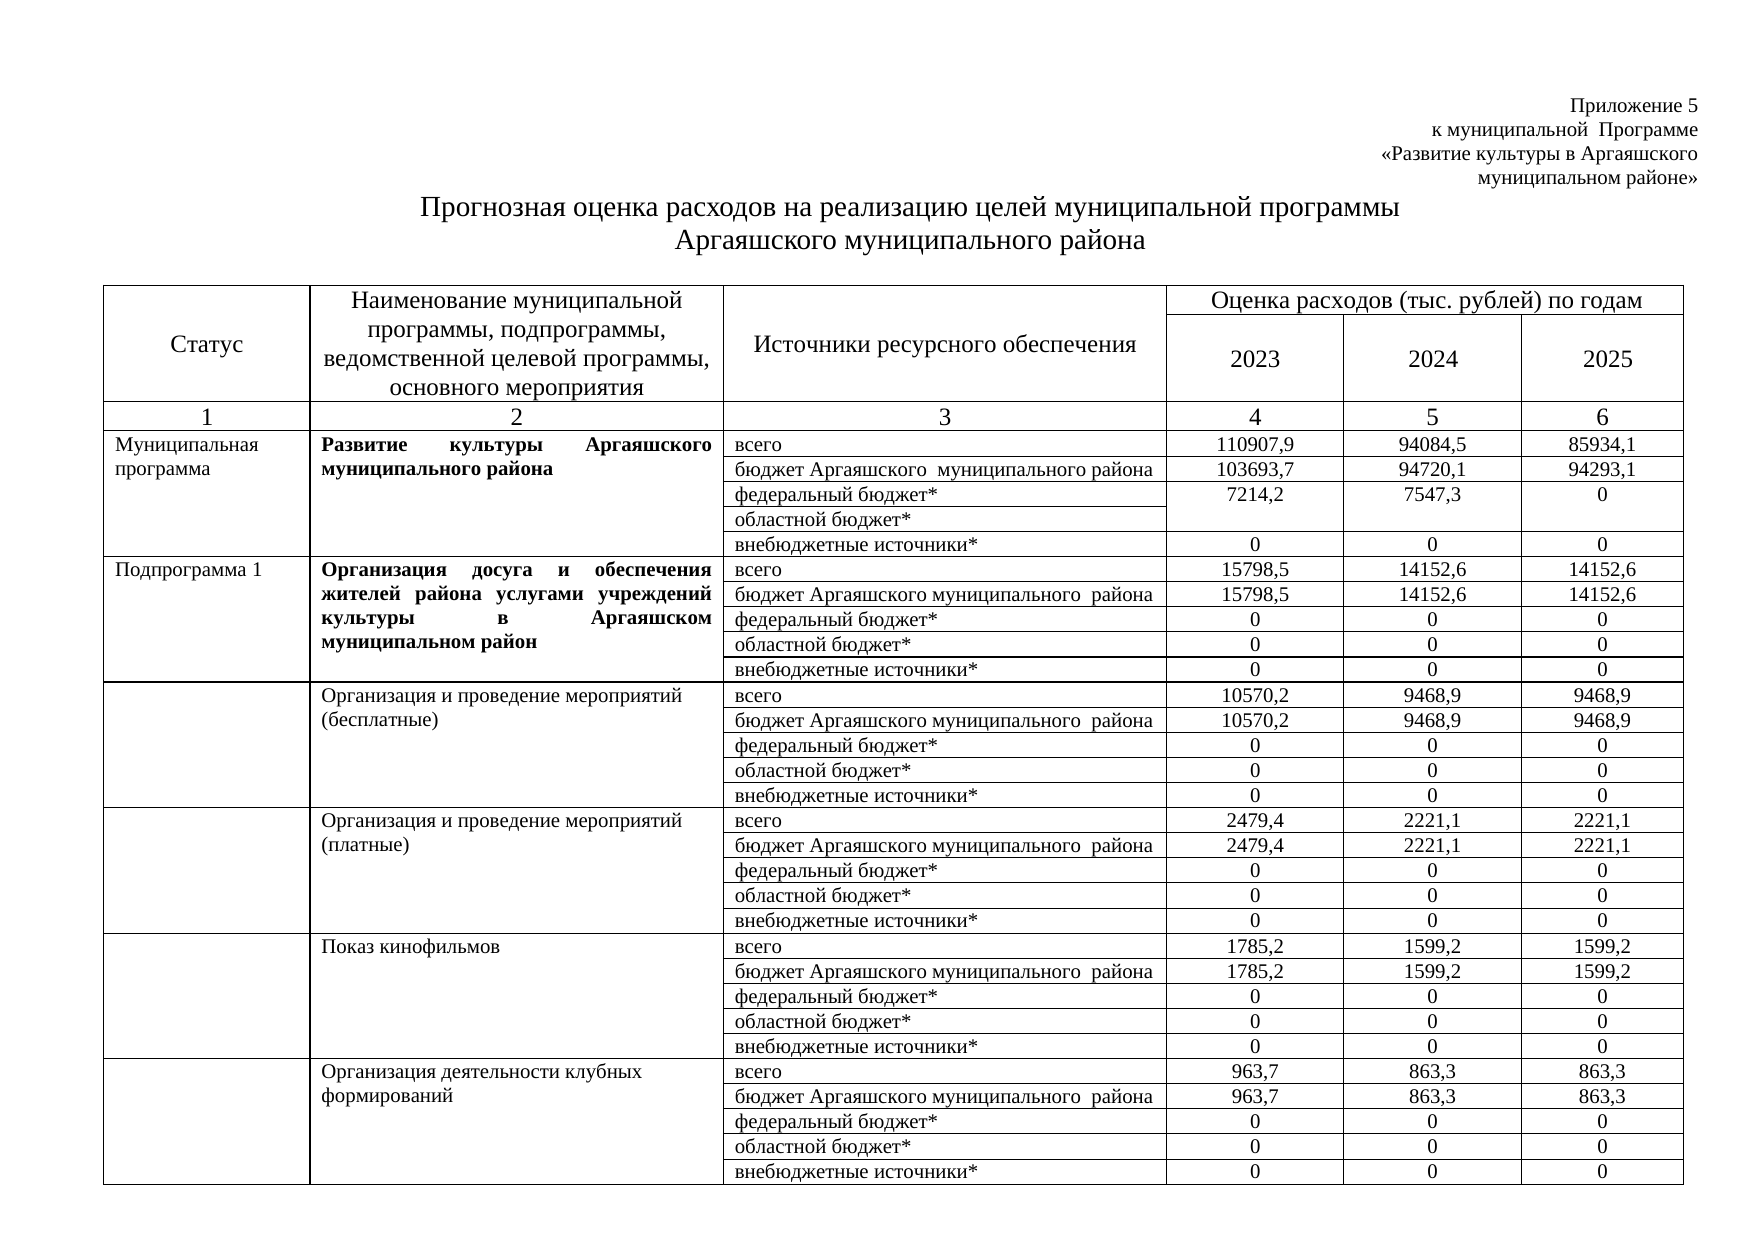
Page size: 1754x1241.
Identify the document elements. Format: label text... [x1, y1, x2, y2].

table_cell 863,3 [1344, 1059, 1521, 1083]
table_cell 9468,9 [1522, 708, 1683, 732]
table_cell всего [724, 808, 1166, 832]
table_cell внебюджетные источники* [724, 783, 1166, 807]
table_cell 863,3 [1522, 1084, 1683, 1108]
table_cell 0 [1167, 858, 1343, 882]
table_header Источники ресурсного обеспечения [724, 286, 1166, 401]
table_cell областной бюджет* [724, 507, 1166, 531]
table_cell бюджет Аргаяшского муниципального района [724, 833, 1166, 857]
table_cell 0 [1522, 482, 1683, 531]
table_cell всего [724, 1059, 1166, 1083]
table_cell внебюджетные источники* [724, 1160, 1166, 1183]
table_cell областной бюджет* [724, 758, 1166, 782]
table_cell 14152,6 [1344, 582, 1521, 606]
table_cell 85934,1 [1522, 431, 1683, 456]
table_cell [104, 934, 309, 1058]
table_header Наименование муниципальной программы, подпрограммы, ведомственной целевой программы, основного мероприятия [311, 286, 723, 401]
table_cell областной бюджет* [724, 632, 1166, 656]
table_cell 0 [1167, 758, 1343, 782]
table_cell 0 [1344, 607, 1521, 631]
table_cell 2 [311, 402, 723, 430]
table_cell 0 [1522, 658, 1683, 681]
table_cell 9468,9 [1344, 708, 1521, 732]
table_cell 863,3 [1522, 1059, 1683, 1083]
table_cell Организация и проведение мероприятий (платные) [311, 808, 723, 932]
table_cell 0 [1522, 1109, 1683, 1133]
table_cell Организация досуга и обеспечения жителей района услугами учреждений культуры в Аргаяшском муниципальном район [311, 557, 723, 681]
table_cell 0 [1167, 883, 1343, 907]
table_cell 1599,2 [1344, 934, 1521, 958]
table_cell 9468,9 [1344, 683, 1521, 707]
table_cell федеральный бюджет* [724, 1109, 1166, 1133]
table_cell 0 [1522, 532, 1683, 556]
table_cell 0 [1344, 909, 1521, 932]
table_cell бюджет Аргаяшского муниципального района [724, 959, 1166, 983]
table_cell 963,7 [1167, 1059, 1343, 1083]
table_cell 0 [1344, 1160, 1521, 1183]
table_cell Муниципальная программа [104, 431, 309, 556]
table_cell 5 [1344, 402, 1521, 430]
table_cell 94293,1 [1522, 457, 1683, 481]
table_cell 1599,2 [1344, 959, 1521, 983]
table_cell 0 [1522, 984, 1683, 1008]
table_cell 4 [1167, 402, 1343, 430]
table_cell 103693,7 [1167, 457, 1343, 481]
table_cell 0 [1522, 607, 1683, 631]
table_cell 0 [1522, 909, 1683, 932]
table_cell 0 [1522, 1134, 1683, 1158]
table_cell 0 [1344, 758, 1521, 782]
table_cell 0 [1344, 984, 1521, 1008]
table_cell 9468,9 [1522, 683, 1683, 707]
table_cell 7214,2 [1167, 482, 1343, 531]
table_cell Подпрограмма 1 [104, 557, 309, 681]
table_cell 863,3 [1344, 1084, 1521, 1108]
table_cell 0 [1167, 1134, 1343, 1158]
table_cell 2221,1 [1522, 833, 1683, 857]
table_cell бюджет Аргаяшского муниципального района [724, 582, 1166, 606]
table_cell 7547,3 [1344, 482, 1521, 531]
table_cell 0 [1167, 632, 1343, 656]
table_cell всего [724, 683, 1166, 707]
table_cell Показ кинофильмов [311, 934, 723, 1058]
text «Развитие культуры в Аргаяшского [103, 141, 1698, 165]
table_cell всего [724, 934, 1166, 958]
table_cell 0 [1344, 733, 1521, 757]
table_cell 1599,2 [1522, 959, 1683, 983]
table_cell 10570,2 [1167, 708, 1343, 732]
table_cell 94084,5 [1344, 431, 1521, 456]
table_cell федеральный бюджет* [724, 733, 1166, 757]
table_cell 0 [1167, 1009, 1343, 1033]
table_cell 0 [1522, 758, 1683, 782]
table_cell федеральный бюджет* [724, 482, 1166, 506]
table_cell 0 [1522, 783, 1683, 807]
table_cell 2023 [1167, 315, 1343, 401]
table_cell 2479,4 [1167, 808, 1343, 832]
table_cell всего [724, 557, 1166, 581]
table_cell 0 [1167, 1109, 1343, 1133]
table_cell 0 [1522, 1034, 1683, 1058]
table_cell областной бюджет* [724, 1009, 1166, 1033]
table_cell областной бюджет* [724, 883, 1166, 907]
table_cell 2221,1 [1344, 833, 1521, 857]
table_cell 0 [1344, 632, 1521, 656]
table_cell 14152,6 [1522, 557, 1683, 581]
table_cell [104, 1059, 309, 1183]
table_cell внебюджетные источники* [724, 909, 1166, 932]
table_cell 0 [1167, 658, 1343, 681]
table_cell 0 [1522, 883, 1683, 907]
table_cell бюджет Аргаяшского муниципального района [724, 457, 1166, 481]
table_cell внебюджетные источники* [724, 658, 1166, 681]
table_cell Организация деятельности клубных формирований [311, 1059, 723, 1183]
table_cell 963,7 [1167, 1084, 1343, 1108]
table_cell 0 [1344, 783, 1521, 807]
table_cell 0 [1167, 1160, 1343, 1183]
table_header Статус [104, 286, 309, 401]
table_cell Развитие культуры Аргаяшского муниципального района [311, 431, 723, 556]
table_cell федеральный бюджет* [724, 858, 1166, 882]
table_cell 2024 [1344, 315, 1521, 401]
table_cell 0 [1344, 1009, 1521, 1033]
table_cell федеральный бюджет* [724, 607, 1166, 631]
table_cell 0 [1344, 658, 1521, 681]
table_cell областной бюджет* [724, 1134, 1166, 1158]
table_cell 1599,2 [1522, 934, 1683, 958]
table_cell 0 [1344, 1034, 1521, 1058]
table_cell 0 [1522, 1009, 1683, 1033]
table_cell всего [724, 431, 1166, 456]
table_cell 0 [1522, 1160, 1683, 1183]
table_cell 0 [1522, 858, 1683, 882]
table_cell 0 [1344, 532, 1521, 556]
table_cell 2221,1 [1522, 808, 1683, 832]
table_cell бюджет Аргаяшского муниципального района [724, 708, 1166, 732]
table_cell [104, 808, 309, 932]
table_cell 2025 [1522, 315, 1683, 401]
table_cell 1 [104, 402, 309, 430]
table_cell 1785,2 [1167, 934, 1343, 958]
table_cell 0 [1522, 632, 1683, 656]
table_cell 0 [1522, 733, 1683, 757]
table_cell 1785,2 [1167, 959, 1343, 983]
table_cell 110907,9 [1167, 431, 1343, 456]
table_cell 0 [1344, 858, 1521, 882]
table_cell 0 [1344, 1134, 1521, 1158]
table_cell федеральный бюджет* [724, 984, 1166, 1008]
table_cell 3 [724, 402, 1166, 430]
table_cell 10570,2 [1167, 683, 1343, 707]
table_cell 0 [1344, 883, 1521, 907]
text муниципальном районе» [103, 165, 1698, 189]
table_cell 15798,5 [1167, 557, 1343, 581]
table_cell 0 [1167, 607, 1343, 631]
table_cell 6 [1522, 402, 1683, 430]
text Приложение 5 [103, 92, 1698, 117]
table_cell 0 [1167, 1034, 1343, 1058]
table_cell 0 [1167, 733, 1343, 757]
table_cell 0 [1344, 1109, 1521, 1133]
table_cell 0 [1167, 909, 1343, 932]
table_cell 14152,6 [1344, 557, 1521, 581]
table_cell внебюджетные источники* [724, 532, 1166, 556]
text к муниципальной Программе [103, 117, 1698, 141]
table_cell 2479,4 [1167, 833, 1343, 857]
table_cell 0 [1167, 532, 1343, 556]
table_cell внебюджетные источники* [724, 1034, 1166, 1058]
table_cell Организация и проведение мероприятий (бесплатные) [311, 683, 723, 807]
table_cell 0 [1167, 783, 1343, 807]
table_cell 14152,6 [1522, 582, 1683, 606]
table_header Оценка расходов (тыс. рублей) по годам [1167, 286, 1683, 314]
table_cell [724, 1084, 1166, 1108]
subtitle Аргаяшского муниципального района [103, 222, 1717, 256]
table_cell 94720,1 [1344, 457, 1521, 481]
subtitle Прогнозная оценка расходов на реализацию целей муниципальной программы [103, 189, 1717, 222]
table_cell 15798,5 [1167, 582, 1343, 606]
table_cell [104, 683, 309, 807]
table_cell 0 [1167, 984, 1343, 1008]
table_cell 2221,1 [1344, 808, 1521, 832]
